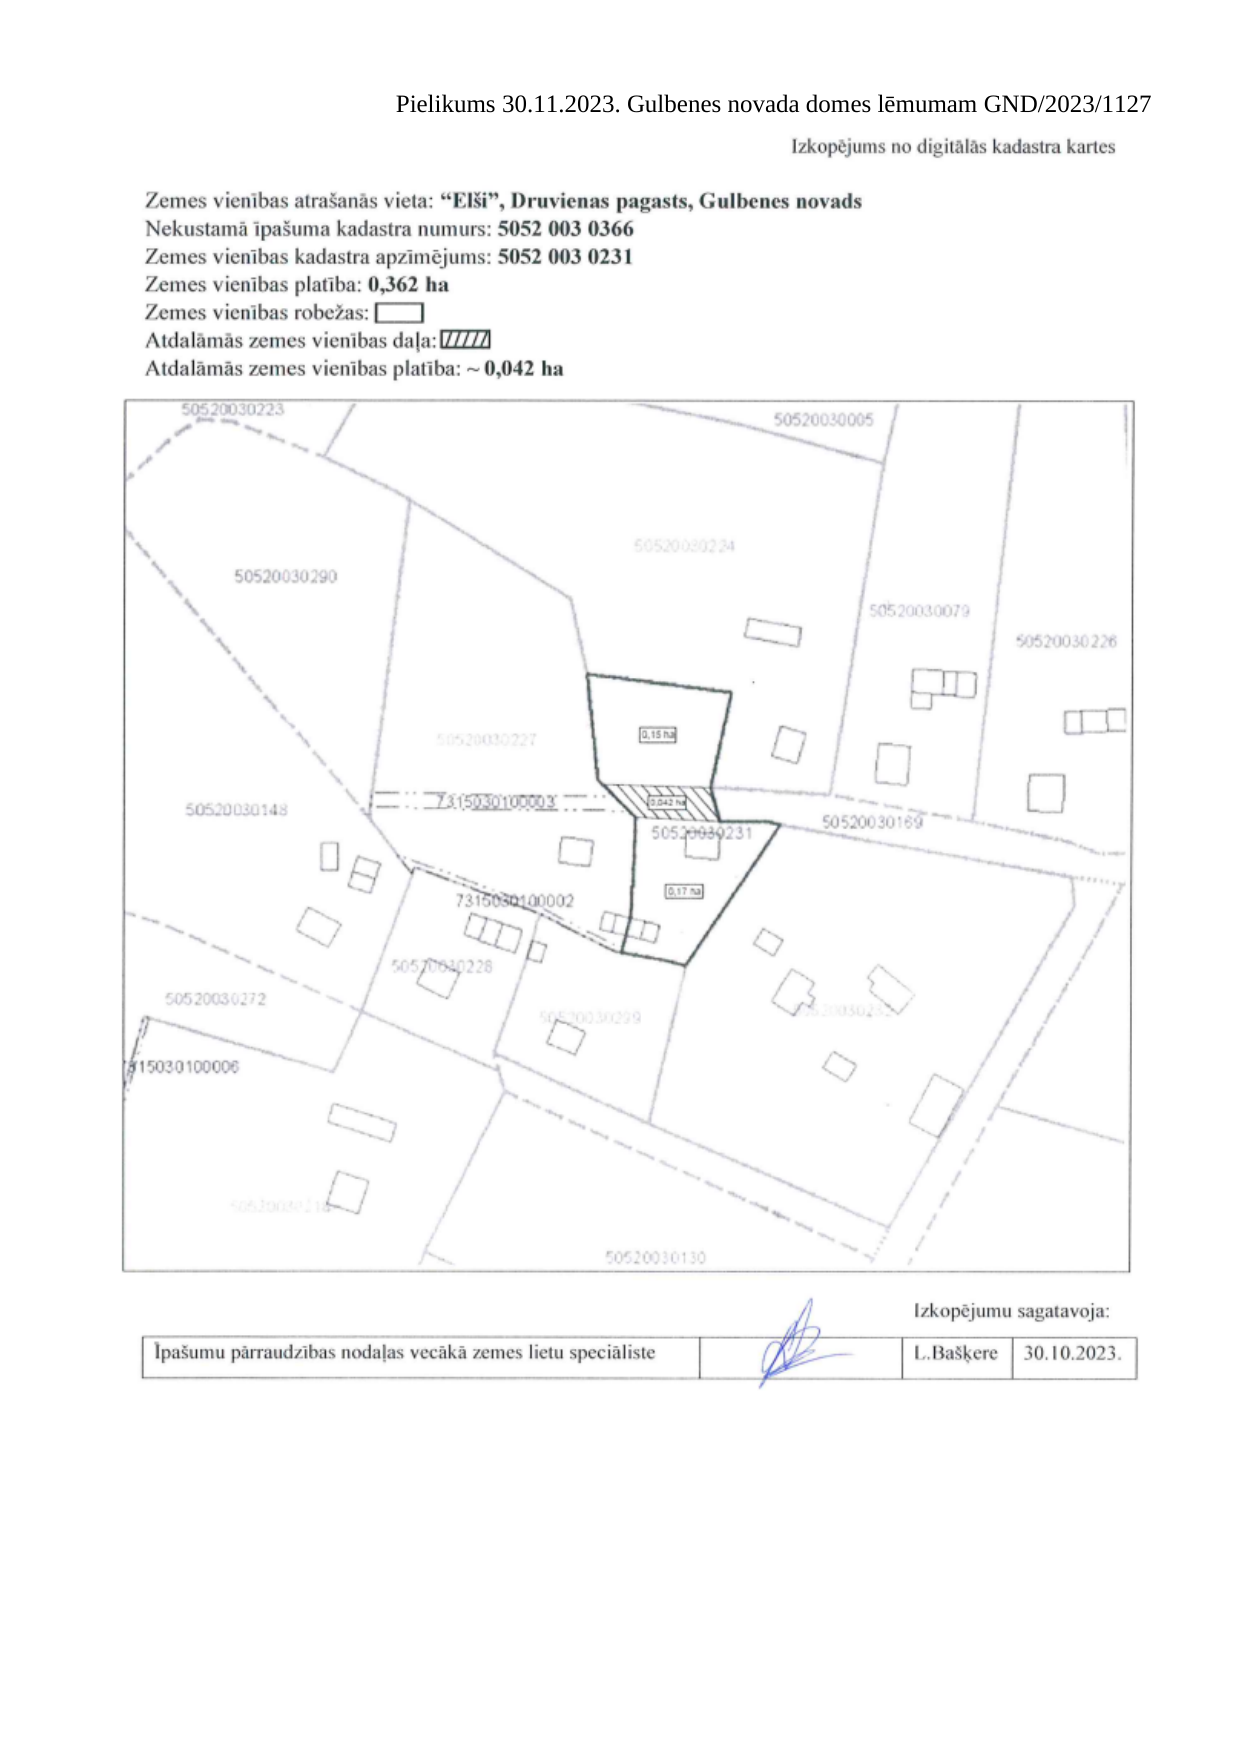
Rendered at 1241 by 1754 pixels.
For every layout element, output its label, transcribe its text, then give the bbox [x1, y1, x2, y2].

picture [107, 132, 1155, 1394]
text Pielikums 30.11.2023. Gulbenes novada domes lēmumam GND/2023/1127 [177, 89, 1152, 117]
